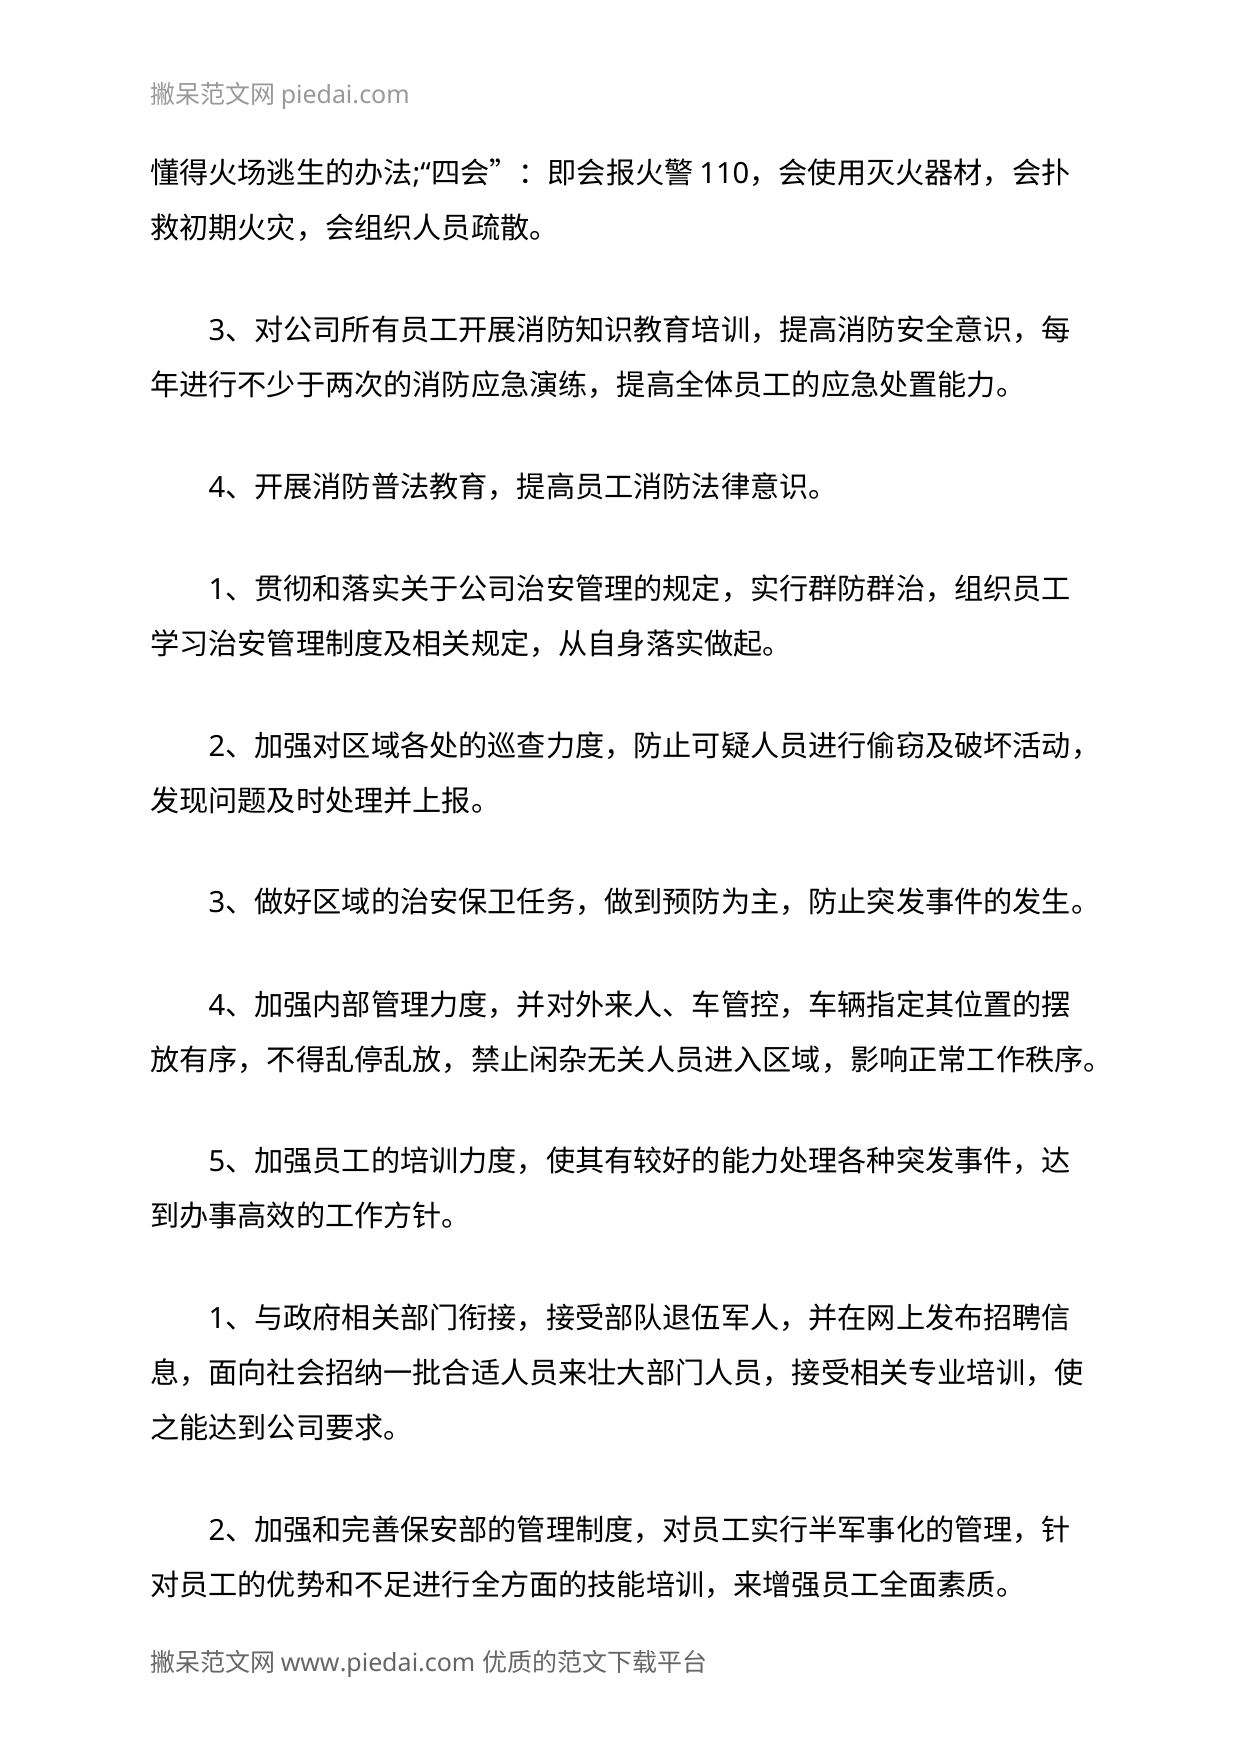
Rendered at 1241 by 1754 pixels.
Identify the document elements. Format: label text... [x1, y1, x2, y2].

text 2、加强对区域各处的巡查力度，防止可疑人员进行偷窃及破坏活动，发现问题及时处理并上报。 [150, 722, 1090, 819]
text 1、贯彻和落实关于公司治安管理的规定，实行群防群治，组织员工学习治安管理制度及相关规定，从自身落实做起。 [150, 566, 1090, 663]
text 4、开展消防普法教育，提高员工消防法律意识。 [150, 463, 1090, 506]
text 3、做好区域的治安保卫任务，做到预防为主，防止突发事件的发生。 [150, 879, 1090, 921]
text 5、加强员工的培训力度，使其有较好的能力处理各种突发事件，达到办事高效的工作方针。 [150, 1138, 1090, 1235]
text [150, 150, 1090, 247]
text 2、加强和完善保安部的管理制度，对员工实行半军事化的管理，针对员工的优势和不足进行全方面的技能培训，来增强员工全面素质。 [150, 1506, 1090, 1603]
text 4、加强内部管理力度，并对外来人、车管控，车辆指定其位置的摆放有序，不得乱停乱放，禁止闲杂无关人员进入区域，影响正常工作秩序。 [150, 981, 1090, 1078]
text 3、对公司所有员工开展消防知识教育培训，提高消防安全意识，每年进行不少于两次的消防应急演练，提高全体员工的应急处置能力。 [150, 307, 1090, 404]
text 1、与政府相关部门衔接，接受部队退伍军人，并在网上发布招聘信息，面向社会招纳一批合适人员来壮大部门人员，接受相关专业培训，使之能达到公司要求。 [150, 1294, 1090, 1447]
